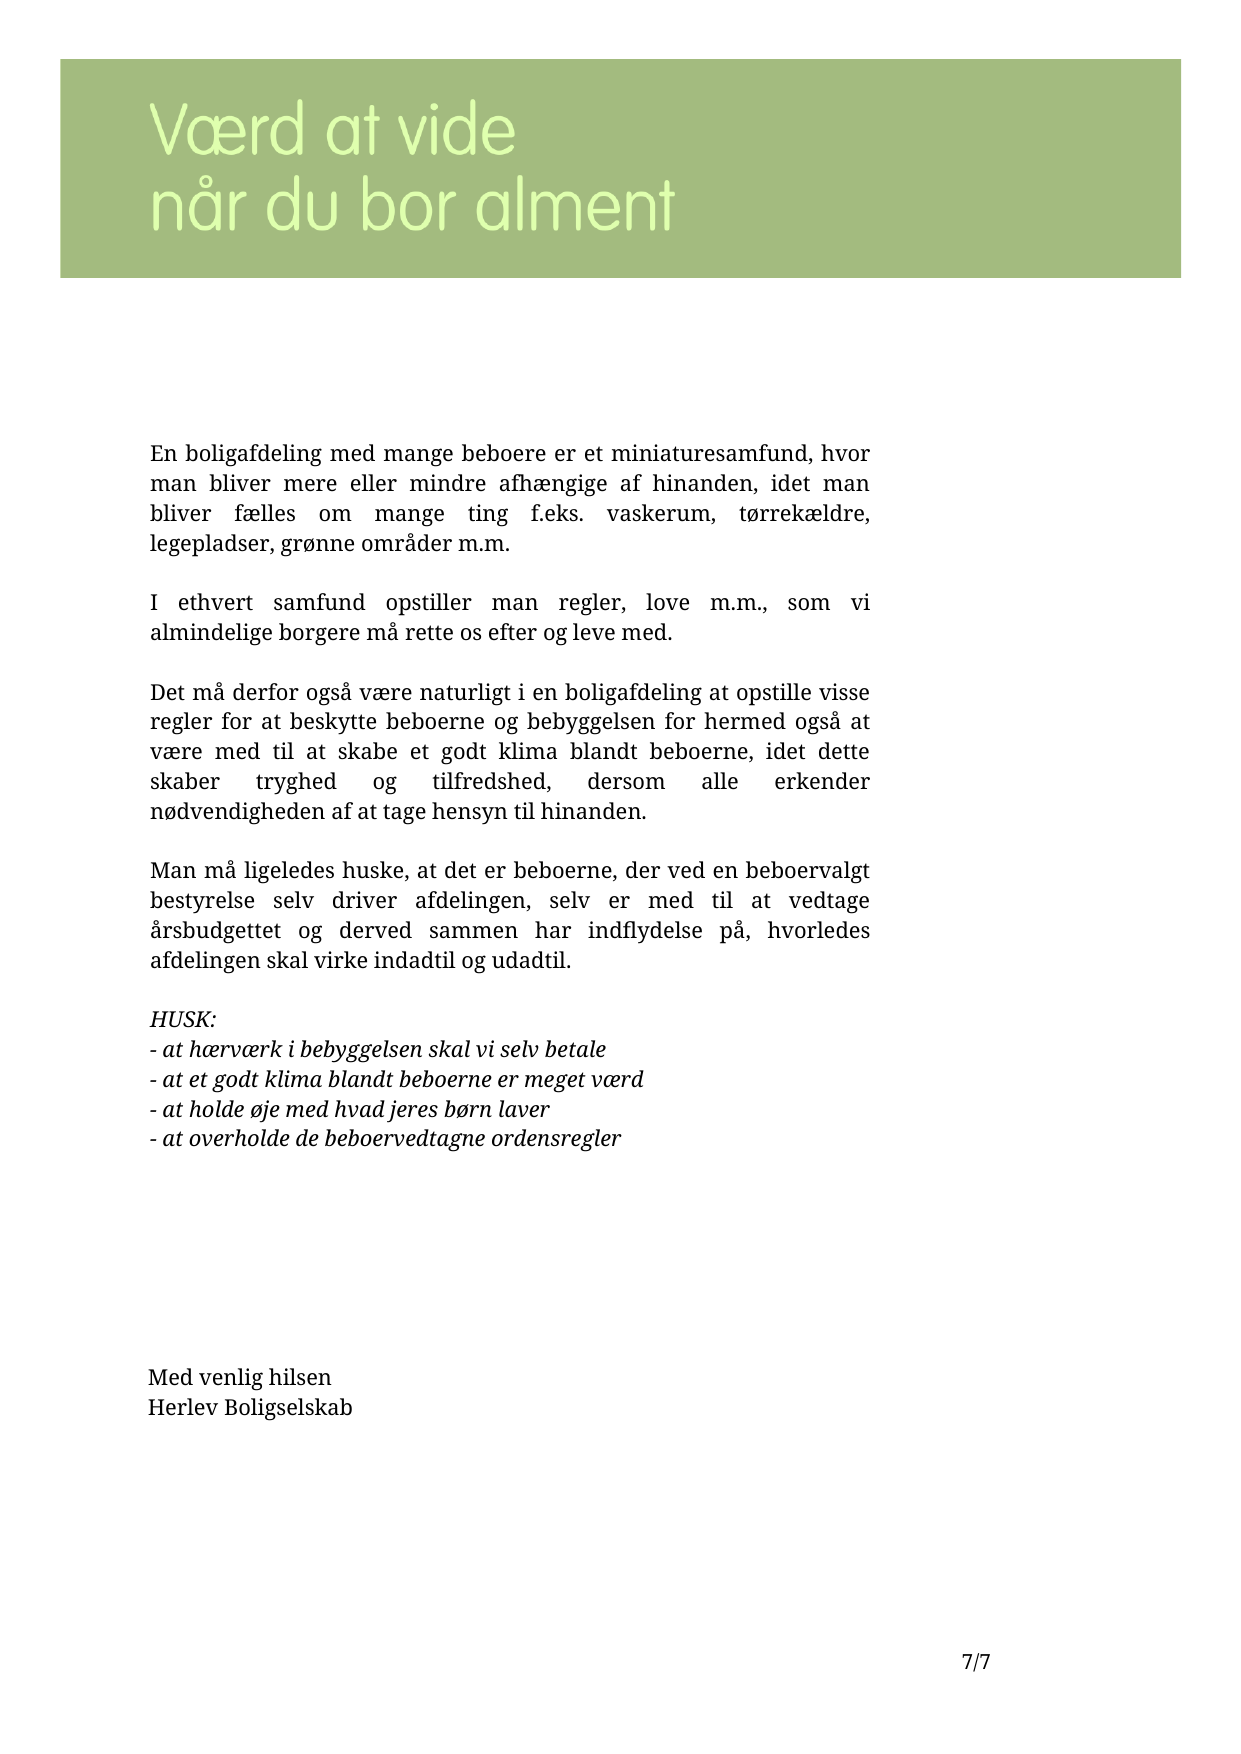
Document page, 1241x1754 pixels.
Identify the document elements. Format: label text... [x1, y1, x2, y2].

text - at holde øje med hvad jeres børn laver [150, 1093, 871, 1123]
text Med venlig hilsen [148, 1362, 871, 1391]
text Det må derfor også være naturligt i en boligafdeling at opstille visse regler for at beskytte beboerne og bebyggelsen for hermed også at være med til at skabe et godt klima blandt beboerne, idet dette skaber tryghed og tilfredshed, dersom alle erkender nødvendigheden af at tage hensyn til hinanden. [150, 676, 871, 825]
text - at hærværk i bebyggelsen skal vi selv betale [150, 1034, 871, 1064]
text - at overholde de beboervedtagne ordensregler [150, 1123, 871, 1153]
text Man må ligeledes huske, at det er beboerne, der ved en beboervalgt bestyrelse selv driver afdelingen, selv er med til at vedtage årsbudgettet og derved sammen har indflydelse på, hvorledes afdelingen skal virke indadtil og udadtil. [150, 855, 871, 974]
text I ethvert samfund opstiller man regler, love m.m., som vi almindelige borgere må rette os efter og leve med. [150, 587, 871, 647]
text HUSK: [150, 1004, 871, 1034]
text - at et godt klima blandt beboerne er meget værd [150, 1064, 871, 1093]
text Herlev Boligselskab [148, 1391, 871, 1421]
text En boligafdeling med mange beboere er et miniaturesamfund, hvor man bliver mere eller mindre afhængige af hinanden, idet man bliver fælles om mange ting f.eks. vaskerum, tørrekældre, legepladser, grønne områder m.m. [150, 438, 871, 557]
